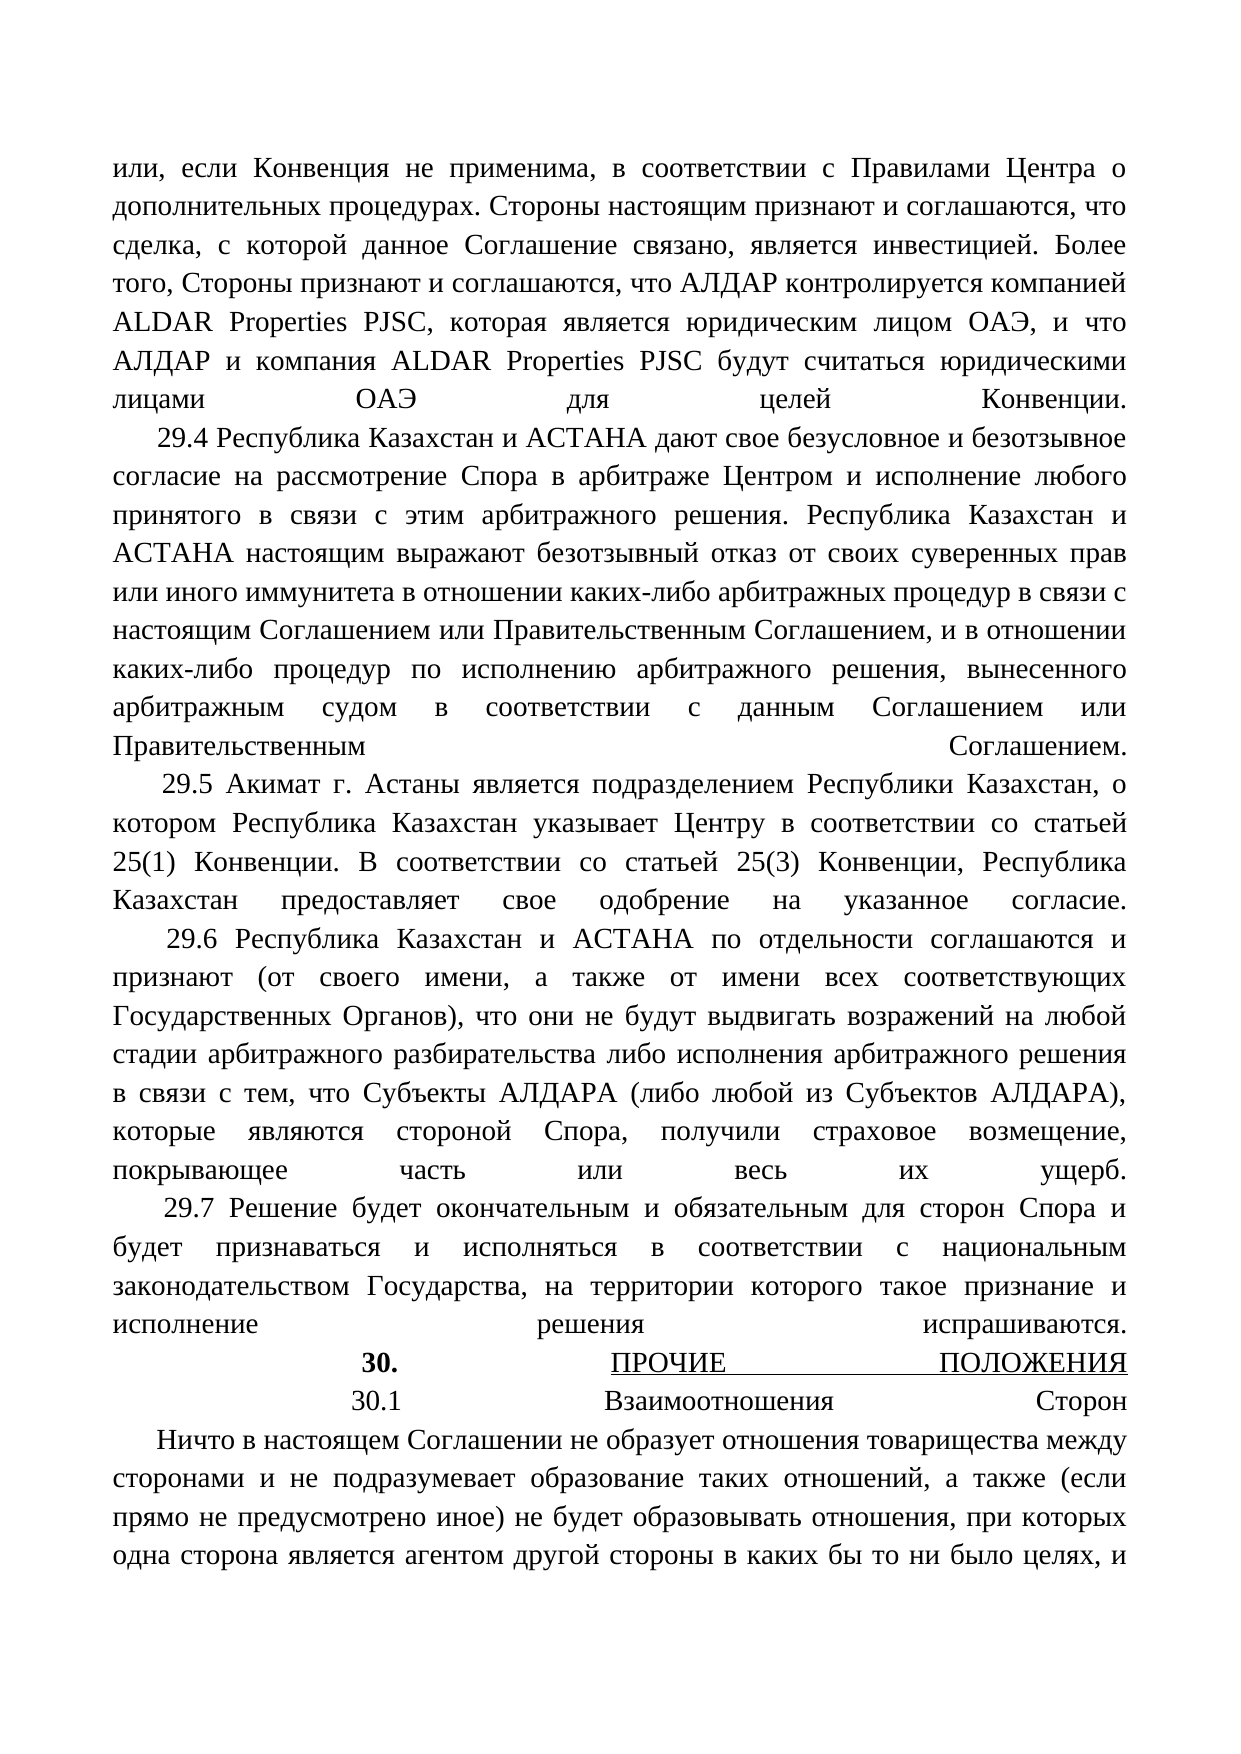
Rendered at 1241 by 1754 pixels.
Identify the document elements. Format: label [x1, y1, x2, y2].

text [112, 150, 1128, 1571]
